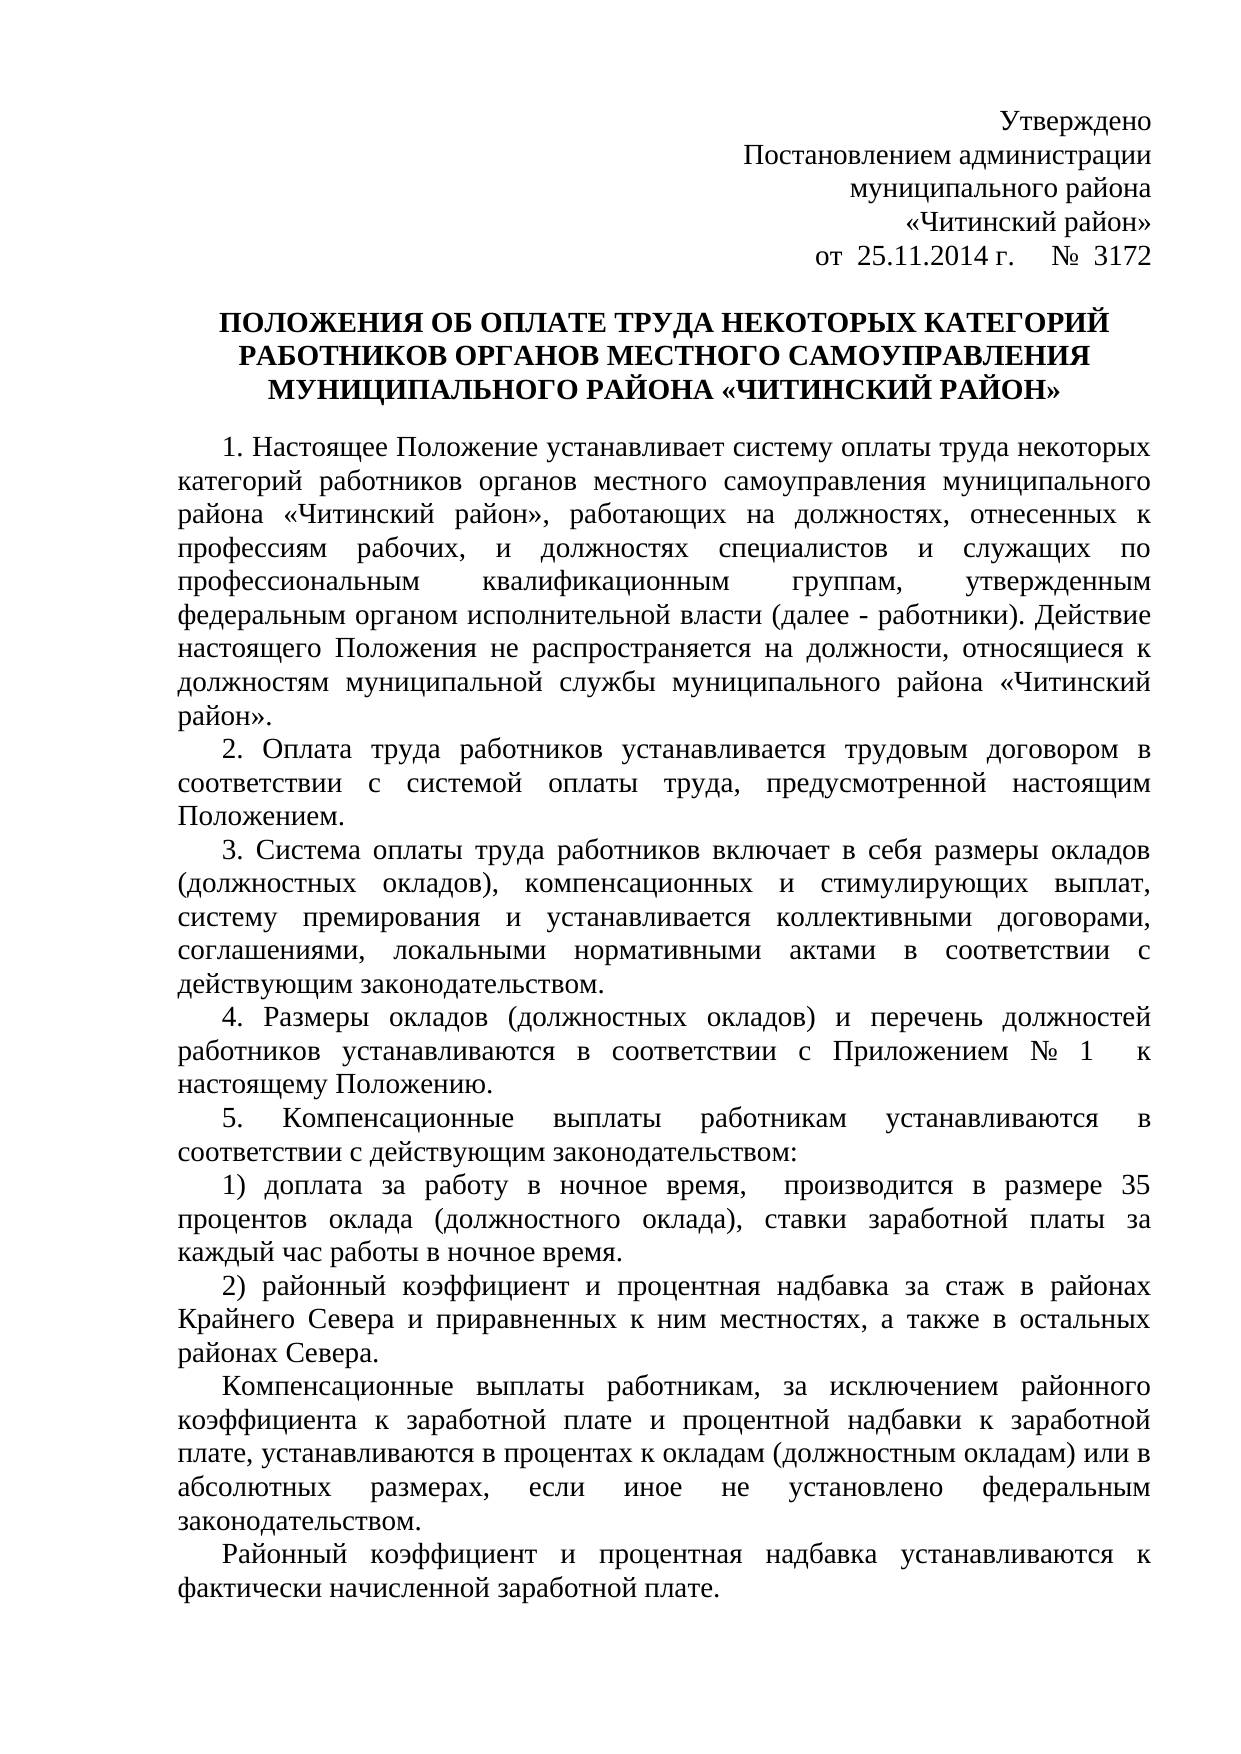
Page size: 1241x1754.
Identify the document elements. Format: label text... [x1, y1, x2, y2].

text муниципального района [177, 171, 1152, 204]
text Районный коэффициент и процентная надбавка устанавливаются к фактически начисленной заработной плате. [177, 1536, 1152, 1603]
text Постановлением администрации [177, 137, 1152, 171]
text 5. Компенсационные выплаты работникам устанавливаются в соответствии с действующим законодательством: [177, 1100, 1152, 1167]
text 4. Размеры окладов (должностных окладов) и перечень должностей работников устанавливаются в соответствии с Приложением № 1 к настоящему Положению. [177, 999, 1152, 1100]
text от 25.11.2014 г. № 3172 [177, 238, 1152, 271]
text Положения об оплате труда некоторых категорий работников органов местного самоуправления муниципального района «Читинский район» [177, 305, 1152, 405]
text Компенсационные выплаты работникам, за исключением районного коэффициента к заработной плате и процентной надбавки к заработной плате, устанавливаются в процентах к окладам (должностным окладам) или в абсолютных размерах, если иное не установлено федеральным законодательством. [177, 1368, 1152, 1536]
text «Читинский район» [177, 204, 1152, 238]
text 1. Настоящее Положение устанавливает систему оплаты труда некоторых категорий работников органов местного самоуправления муниципального района «Читинский район», работающих на должностях, отнесенных к профессиям рабочих, и должностях специалистов и служащих по профессиональным квалификационным группам, утвержденным федеральным органом исполнительной власти (далее - работники). Действие настоящего Положения не распространяется на должности, относящиеся к должностям муниципальной службы муниципального района «Читинский район». [177, 429, 1152, 731]
text Утверждено [177, 103, 1152, 137]
text 2) районный коэффициент и процентная надбавка за стаж в районах Крайнего Севера и приравненных к ним местностях, а также в остальных районах Севера. [177, 1268, 1152, 1368]
text 1) доплата за работу в ночное время, производится в размере 35 процентов оклада (должностного оклада), ставки заработной платы за каждый час работы в ночное время. [177, 1167, 1152, 1268]
text 3. Система оплаты труда работников включает в себя размеры окладов (должностных окладов), компенсационных и стимулирующих выплат, систему премирования и устанавливается коллективными договорами, соглашениями, локальными нормативными актами в соответствии с действующим законодательством. [177, 832, 1152, 999]
text 2. Оплата труда работников устанавливается трудовым договором в соответствии с системой оплаты труда, предусмотренной настоящим Положением. [177, 731, 1152, 832]
